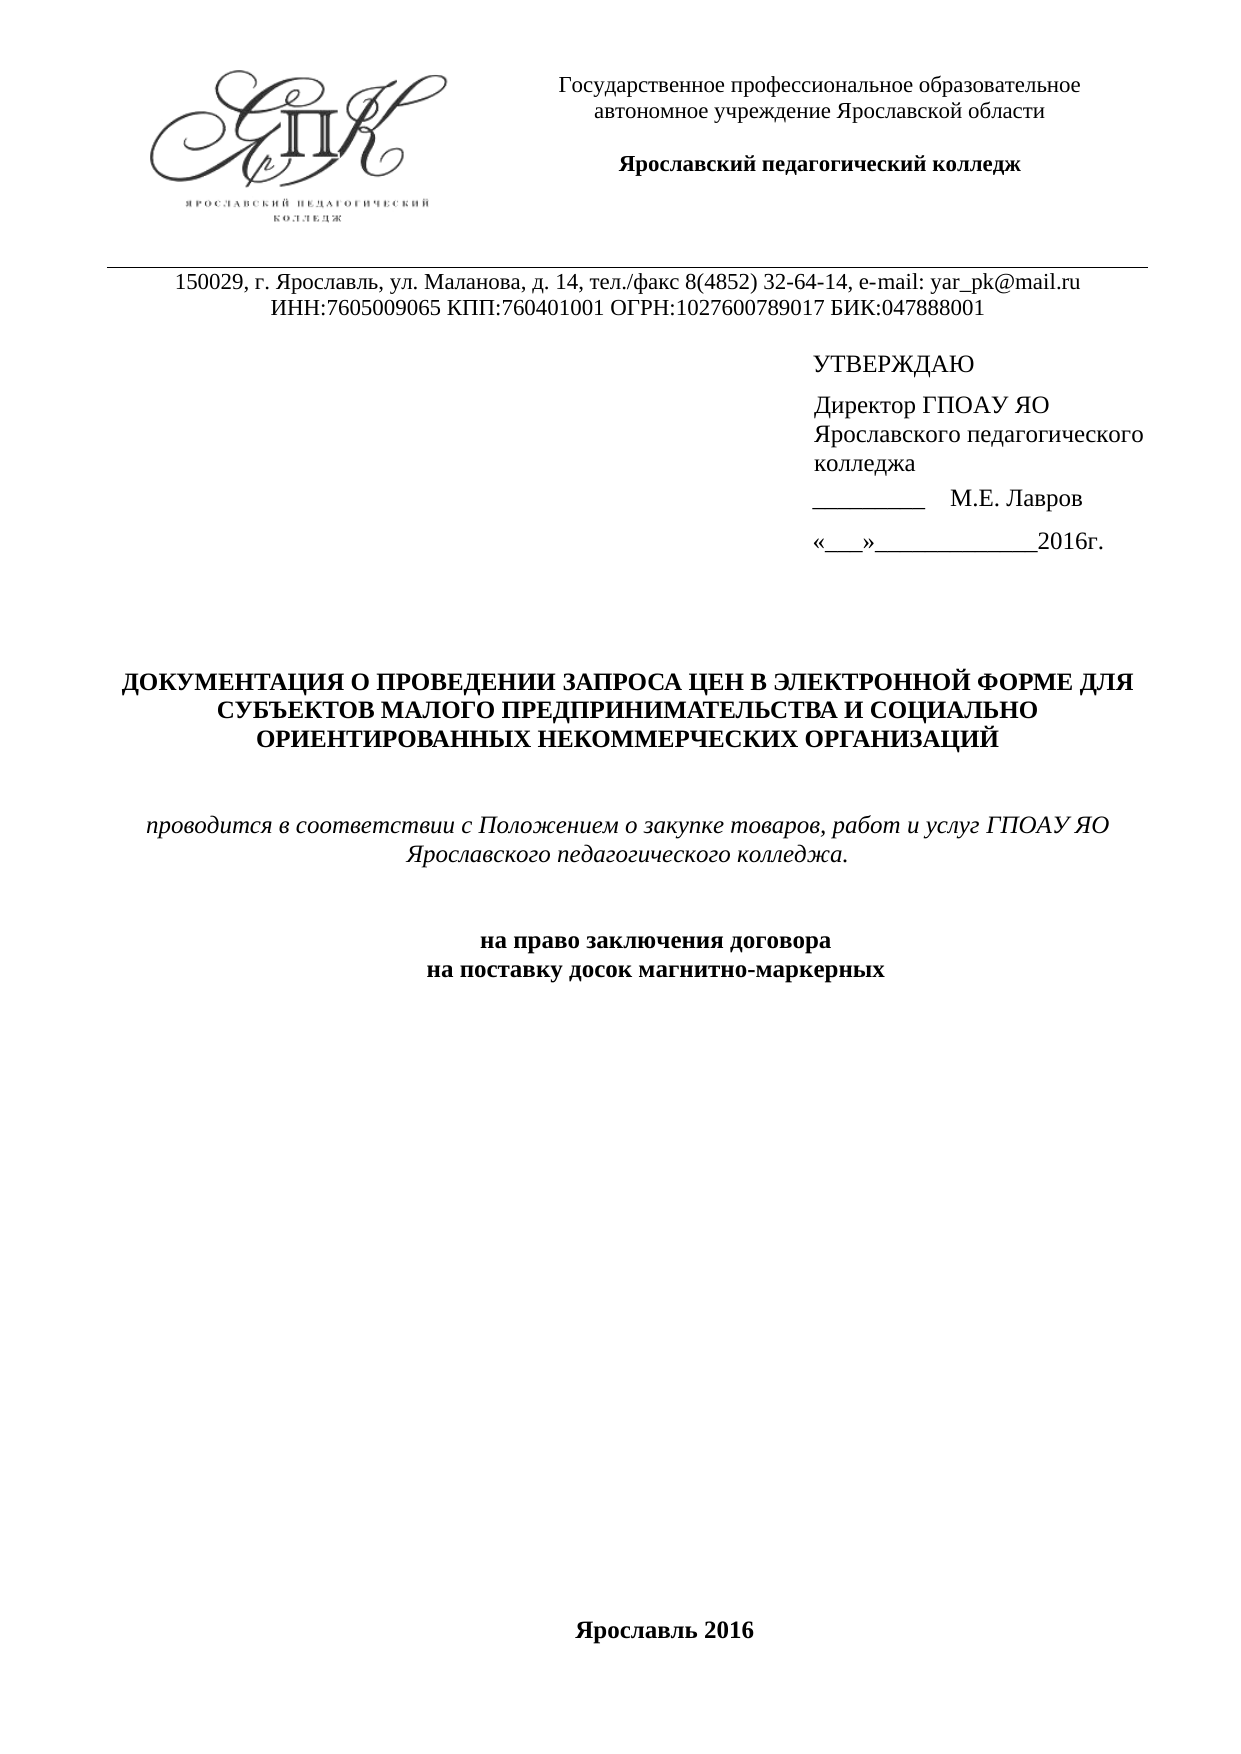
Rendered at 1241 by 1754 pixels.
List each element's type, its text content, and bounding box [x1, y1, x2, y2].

text на право заключения договора [118, 925, 1137, 954]
text ДОКУМЕНТАЦИЯ О ПРОВЕДЕНИИ ЗАПРОСА ЦЕН В ЭЛЕКТРОННОЙ ФОРМЕ ДЛЯ СУБЪЕКТОВ МАЛОГО ПРЕДПРИНИМАТЕЛЬСТВА И СОЦИАЛЬНО ОРИЕНТИРОВАННЫХ НЕКОММЕРЧЕСКИХ ОРГАНИЗАЦИЙ [118, 667, 1137, 753]
table_header Государственное профессиональное образовательное автономное учреждение Ярославской области Ярославский педагогический колледж [491, 44, 1148, 267]
table_cell 150029, г. Ярославль, ул. Маланова, д. 14, тел./факс 8(4852) 32-64-14, е-mail: yar_pk@mail.ru ИНН:7605009065 КПП:760401001 ОГРН:1027600789017 БИК:047888001 [107, 268, 1148, 321]
table_header [107, 44, 491, 267]
text проводится в соответствии с Положением о закупке товаров, работ и услуг ГПОАУ ЯО Ярославского педагогического колледжа. [118, 810, 1137, 868]
table_header [50, 349, 1206, 609]
text Ярославль 2016 [118, 1615, 1137, 1644]
text на поставку досок магнитно-маркерных [118, 954, 1137, 983]
